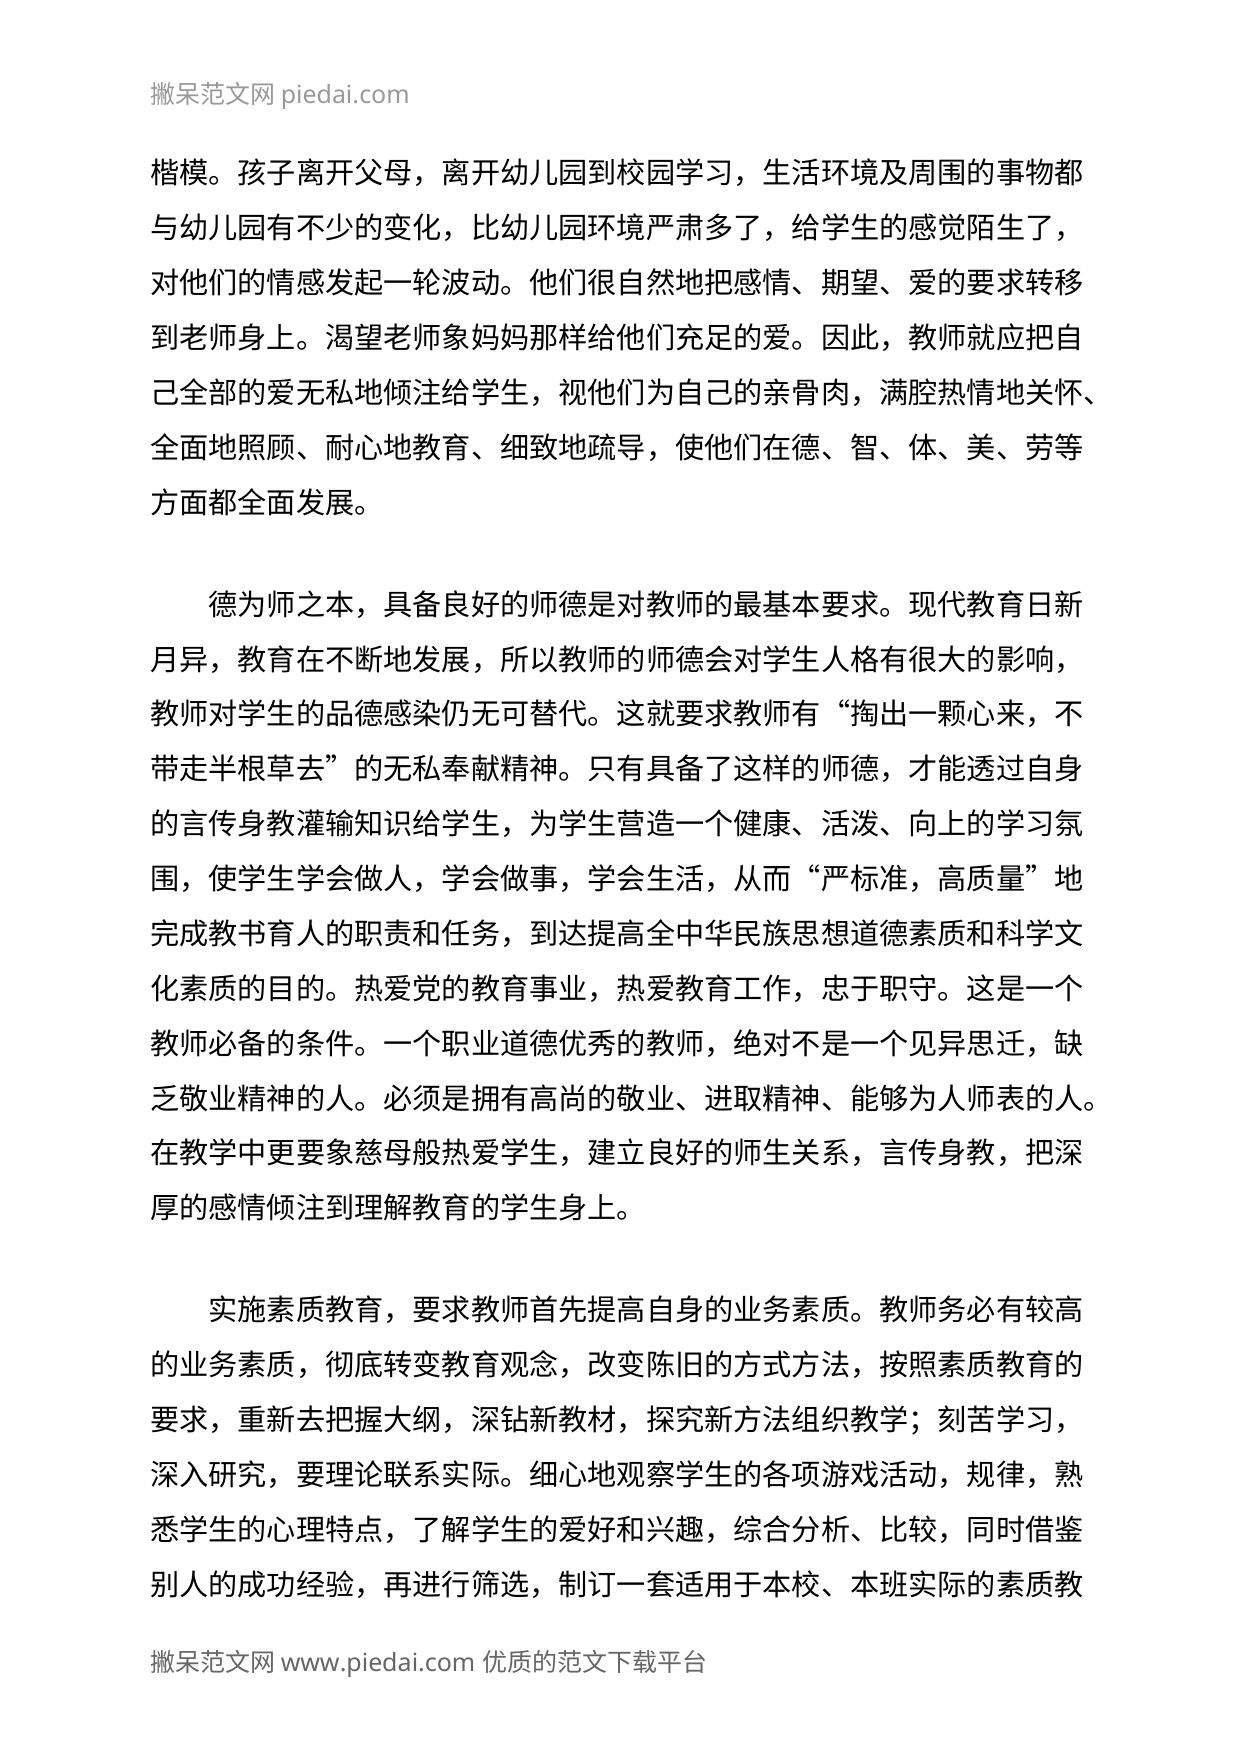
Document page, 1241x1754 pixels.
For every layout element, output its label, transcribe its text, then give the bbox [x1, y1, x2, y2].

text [150, 150, 1090, 522]
text 德为师之本，具备良好的师德是对教师的最基本要求。现代教育日新月异，教育在不断地发展，所以教师的师德会对学生人格有很大的影响，教师对学生的品德感染仍无可替代。这就要求教师有“掏出一颗心来，不带走半根草去”的无私奉献精神。只有具备了这样的师德，才能透过自身的言传身教灌输知识给学生，为学生营造一个健康、活泼、向上的学习氛围，使学生学会做人，学会做事，学会生活，从而“严标准，高质量”地完成教书育人的职责和任务，到达提高全中华民族思想道德素质和科学文化素质的目的。热爱党的教育事业，热爱教育工作，忠于职守。这是一个教师必备的条件。一个职业道德优秀的教师，绝对不是一个见异思迁，缺乏敬业精神的人。必须是拥有高尚的敬业、进取精神、能够为人师表的人。在教学中更要象慈母般热爱学生，建立良好的师生关系，言传身教，把深厚的感情倾注到理解教育的学生身上。 [150, 581, 1090, 1227]
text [150, 1287, 1090, 1603]
